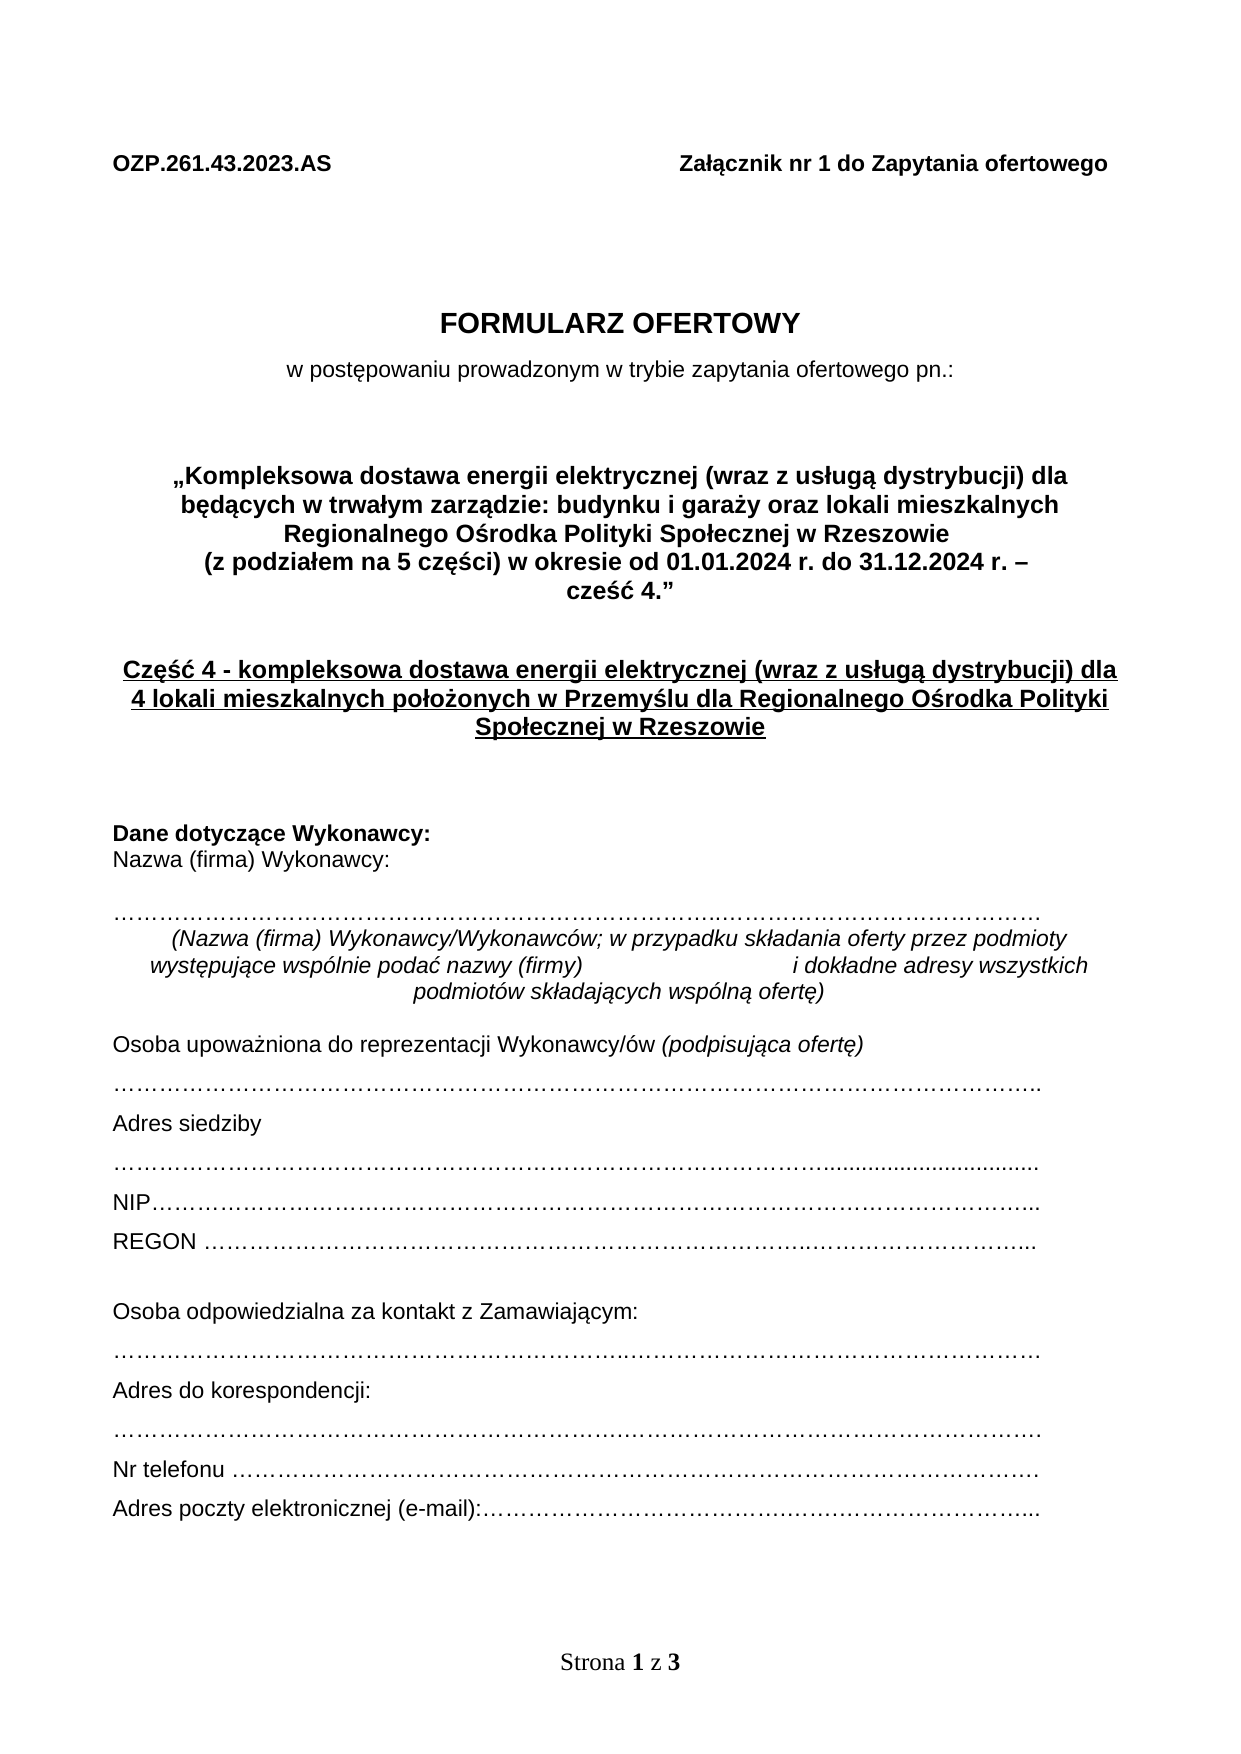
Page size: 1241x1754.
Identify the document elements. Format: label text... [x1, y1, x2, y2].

text ………………………………………………………….………………………………………………. [112, 1416, 1128, 1443]
text Nr telefonu ……………………………………………………………………………………………. [112, 1456, 1128, 1482]
text Adres do korespondencji: [112, 1377, 1128, 1403]
text REGON ……………………………………………………………………..………………………... [112, 1228, 1128, 1254]
text Osoba odpowiedzialna za kontakt z Zamawiającym: …………………………………………………………..……………………………………………… [112, 1298, 1128, 1364]
text (Nazwa (firma) Wykonawcy/Wykonawców; w przypadku składania oferty przez podmioty występujące wspólnie podać nazwy (firmy) i dokładne adresy wszystkich podmiotów składających wspólną ofertę) [112, 925, 1128, 1004]
text OZP.261.43.2023.AS Załącznik nr 1 do Zapytania ofertowego [112, 150, 1114, 176]
text Adres siedziby ………………………………………………………………………………….................................. [112, 1110, 1128, 1176]
text Adres poczty elektronicznej (e-mail):………………………………….…….……………………... [112, 1495, 1128, 1522]
text Dane dotyczące Wykonawcy: [112, 820, 1128, 846]
text „Kompleksowa dostawa energii elektrycznej (wraz z usługą dystrybucji) dla będących w trwałym zarządzie: budynku i garaży oraz lokali mieszkalnych Regionalnego Ośrodka Polityki Społecznej w Rzeszowie (z podziałem na 5 części) w okresie od 01.01.2024 r. do 31.12.2024 r. – cześć 4.” [112, 461, 1128, 605]
text ……………………………………………………………………..…………………………………… [112, 899, 1128, 925]
text Część 4 - kompleksowa dostawa energii elektrycznej (wraz z usługą dystrybucji) dla 4 lokali mieszkalnych położonych w Przemyślu dla Regionalnego Ośrodka Polityki Społecznej w Rzeszowie [112, 655, 1128, 741]
text NIP……………………………………………………………………………………………………... [112, 1189, 1128, 1215]
text FORMULARZ OFERTOWY [112, 306, 1128, 339]
text Nazwa (firma) Wykonawcy: [112, 846, 1128, 873]
text w postępowaniu prowadzonym w trybie zapytania ofertowego pn.: [112, 356, 1128, 382]
text Osoba upoważniona do reprezentacji Wykonawcy/ów (podpisująca ofertę) ………………………………………………………………………………………………………….. [112, 1031, 1128, 1097]
